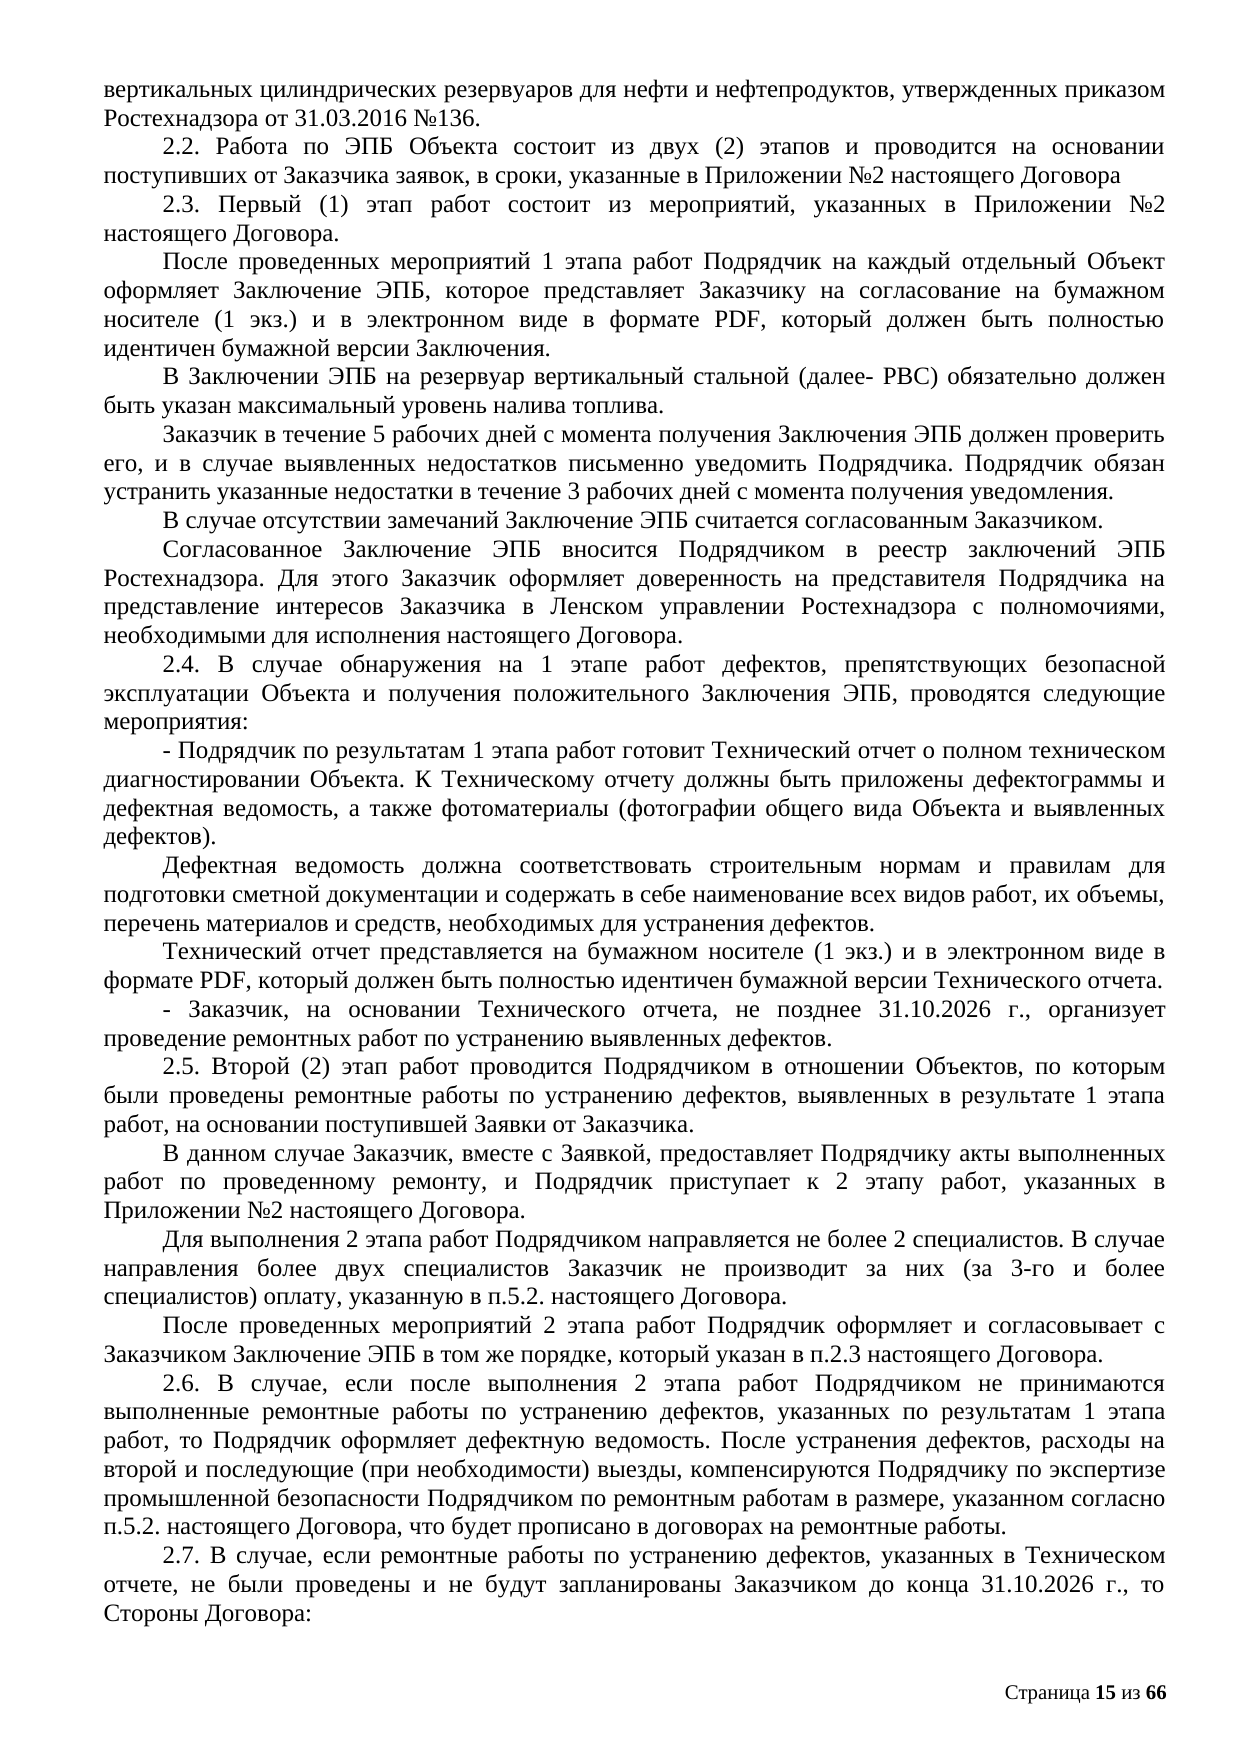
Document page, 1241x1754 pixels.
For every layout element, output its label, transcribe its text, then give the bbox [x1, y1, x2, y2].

text 2.6. В случае, если после выполнения 2 этапа работ Подрядчиком не принимаются выполненные ремонтные работы по устранению дефектов, указанных по результатам 1 этапа работ, то Подрядчик оформляет дефектную ведомость. После устранения дефектов, расходы на второй и последующие (при необходимости) выезды, компенсируются Подрядчику по экспертизе промышленной безопасности Подрядчиком по ремонтным работам в размере, указанном согласно п.5.2. настоящего Договора, что будет прописано в договорах на ремонтные работы. [103, 1368, 1166, 1540]
text В Заключении ЭПБ на резервуар вертикальный стальной (далее- РВС) обязательно должен быть указан максимальный уровень налива топлива. [103, 361, 1166, 419]
text 2.2. Работа по ЭПБ Объекта состоит из двух (2) этапов и проводится на основании поступивших от Заказчика заявок, в сроки, указанные в Приложении №2 настоящего Договора [103, 131, 1166, 189]
text Дефектная ведомость должна соответствовать строительным нормам и правилам для подготовки сметной документации и содержать в себе наименование всех видов работ, их объемы, перечень материалов и средств, необходимых для устранения дефектов. [103, 850, 1166, 936]
text 2.5. Второй (2) этап работ проводится Подрядчиком в отношении Объектов, по которым были проведены ремонтные работы по устранению дефектов, выявленных в результате 1 этапа работ, на основании поступившей Заявки от Заказчика. [103, 1051, 1166, 1138]
text Технический отчет представляется на бумажном носителе (1 экз.) и в электронном виде в формате PDF, который должен быть полностью идентичен бумажной версии Технического отчета. [103, 936, 1166, 994]
text Для выполнения 2 этапа работ Подрядчиком направляется не более 2 специалистов. В случае направления более двух специалистов Заказчик не производит за них (за 3-го и более специалистов) оплату, указанную в п.5.2. настоящего Договора. [103, 1224, 1166, 1310]
text Заказчик в течение 5 рабочих дней с момента получения Заключения ЭПБ должен проверить его, и в случае выявленных недостатков письменно уведомить Подрядчика. Подрядчик обязан устранить указанные недостатки в течение 3 рабочих дней с момента получения уведомления. [103, 419, 1166, 505]
text После проведенных мероприятий 2 этапа работ Подрядчик оформляет и согласовывает с Заказчиком Заключение ЭПБ в том же порядке, который указан в п.2.3 настоящего Договора. [103, 1310, 1166, 1368]
text В случае отсутствии замечаний Заключение ЭПБ считается согласованным Заказчиком. [103, 505, 1166, 534]
text 2.4. В случае обнаружения на 1 этапе работ дефектов, препятствующих безопасной эксплуатации Объекта и получения положительного Заключения ЭПБ, проводятся следующие мероприятия: [103, 649, 1166, 735]
text - Заказчик, на основании Технического отчета, не позднее 31.10.2026 г., организует проведение ремонтных работ по устранению выявленных дефектов. [103, 994, 1166, 1051]
text В данном случае Заказчик, вместе с Заявкой, предоставляет Подрядчику акты выполненных работ по проведенному ремонту, и Подрядчик приступает к 2 этапу работ, указанных в Приложении №2 настоящего Договора. [103, 1138, 1166, 1224]
text 2.3. Первый (1) этап работ состоит из мероприятий, указанных в Приложении №2 настоящего Договора. [103, 189, 1166, 246]
text После проведенных мероприятий 1 этапа работ Подрядчик на каждый отдельный Объект оформляет Заключение ЭПБ, которое представляет Заказчику на согласование на бумажном носителе (1 экз.) и в электронном виде в формате PDF, который должен быть полностью идентичен бумажной версии Заключения. [103, 246, 1166, 361]
text 2.7. В случае, если ремонтные работы по устранению дефектов, указанных в Техническом отчете, не были проведены и не будут запланированы Заказчиком до конца 31.10.2026 г., то Стороны Договора: [103, 1540, 1166, 1626]
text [103, 74, 1166, 131]
text Согласованное Заключение ЭПБ вносится Подрядчиком в реестр заключений ЭПБ Ростехнадзора. Для этого Заказчик оформляет доверенность на представителя Подрядчика на представление интересов Заказчика в Ленском управлении Ростехнадзора с полномочиями, необходимыми для исполнения настоящего Договора. [103, 534, 1166, 649]
text - Подрядчик по результатам 1 этапа работ готовит Технический отчет о полном техническом диагностировании Объекта. К Техническому отчету должны быть приложены дефектограммы и дефектная ведомость, а также фотоматериалы (фотографии общего вида Объекта и выявленных дефектов). [103, 735, 1166, 850]
